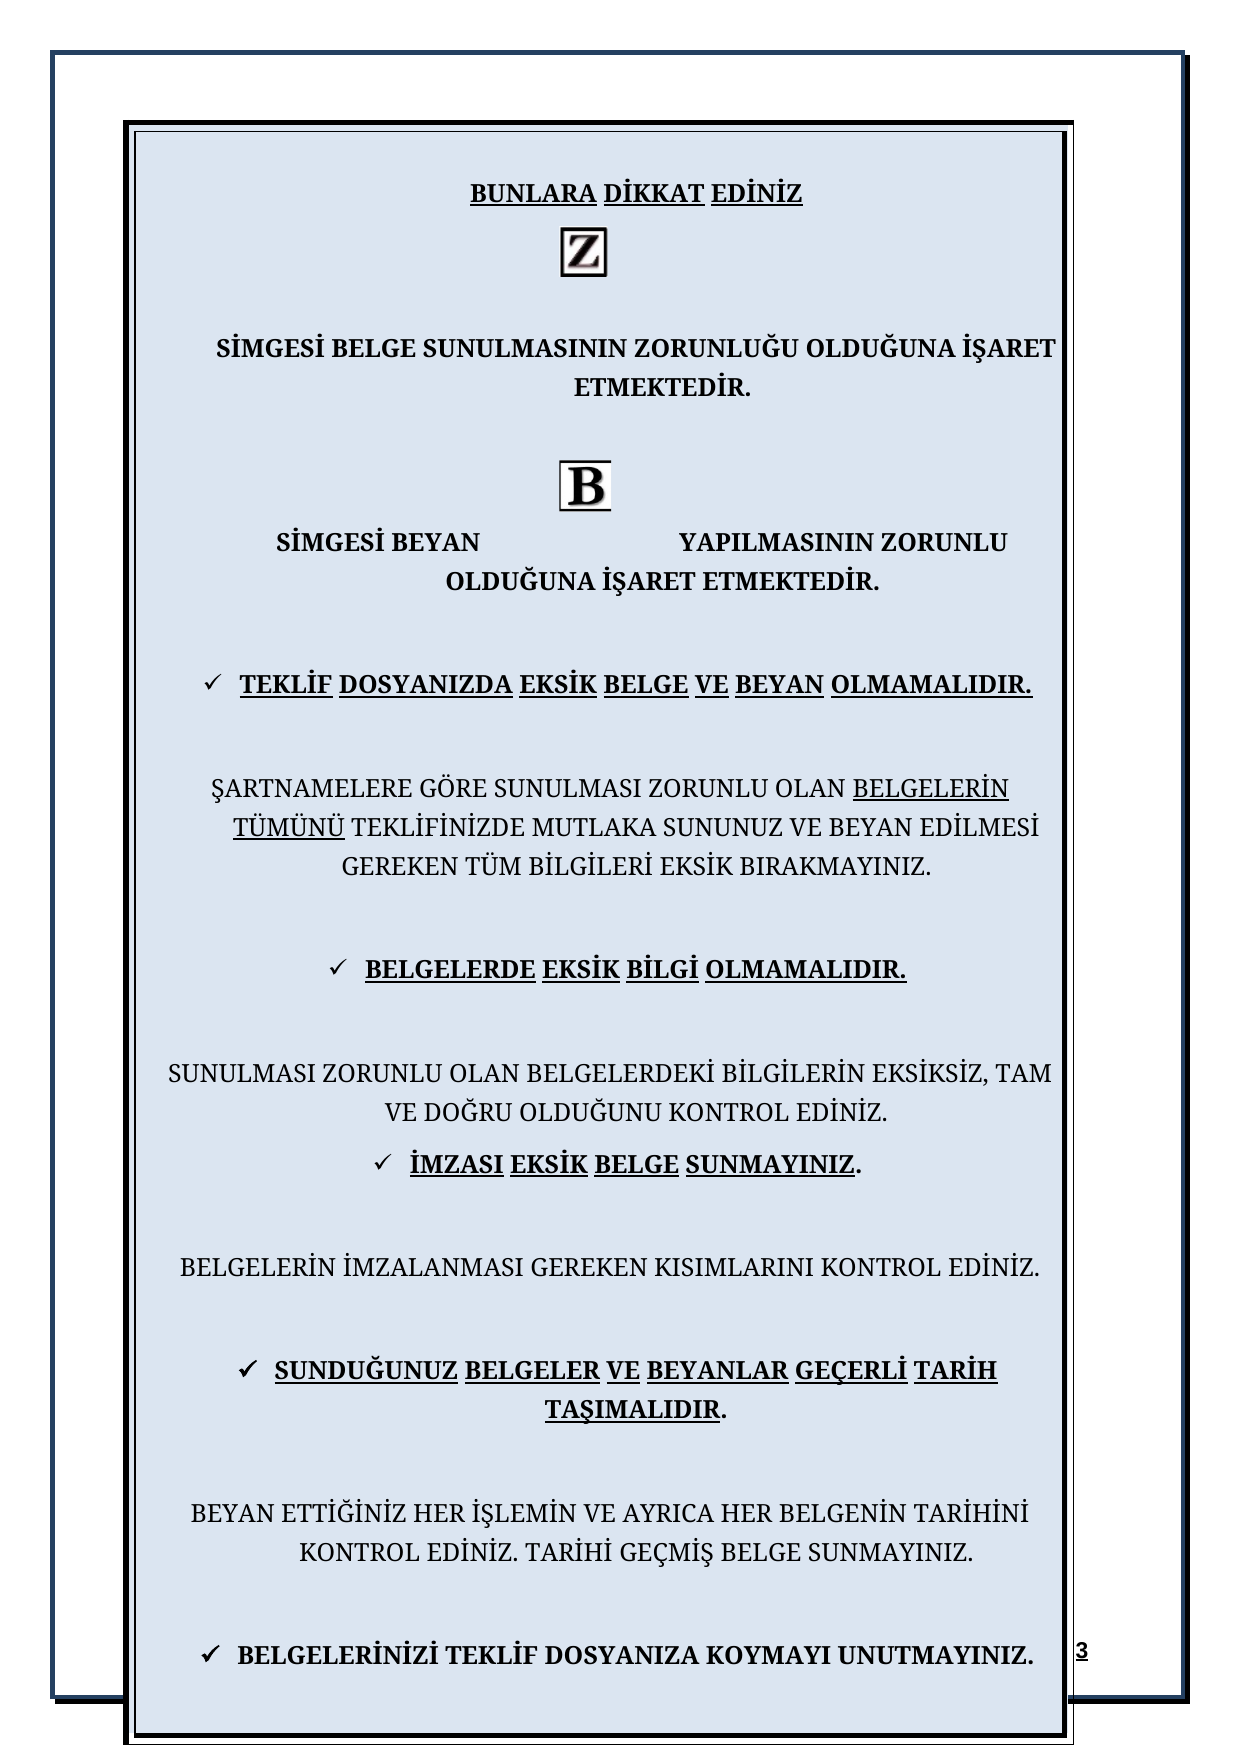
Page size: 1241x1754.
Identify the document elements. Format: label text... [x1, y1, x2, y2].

picture [559, 226, 608, 277]
picture [557, 460, 611, 510]
table_header BUNLARA DİKKAT EDİNİZ SİMGESİ BELGE SUNULMASININ ZORUNLUĞU OLDUĞUNA İŞARET ETMEKTEDİR. SİMGESİ BEYAN YAPILMASININ ZORUNLU OLDUĞUNA İŞARET ETMEKTEDİR. TEKLİF DOSYANIZDA EKSİK BELGE VE BEYAN OLMAMALIDIR. ŞARTNAMELERE GÖRE SUNULMASI ZORUNLU OLAN BELGELERİN TÜMÜNÜ TEKLİFİNİZDE MUTLAKA SUNUNUZ VE BEYAN EDİLMESİ GEREKEN TÜM BİLGİLERİ EKSİK BIRAKMAYINIZ. BELGELERDE EKSİK BİLGİ OLMAMALIDIR. SUNULMASI ZORUNLU OLAN BELGELERDEKİ BİLGİLERİN EKSİKSİZ, TAM VE DOĞRU OLDUĞUNU KONTROL EDİNİZ. İMZASI EKSİK BELGE SUNMAYINIZ. BELGELERİN İMZALANMASI GEREKEN KISIMLARINI KONTROL EDİNİZ. SUNDUĞUNUZ BELGELER VE BEYANLAR GEÇERLİ TARİH TAŞIMALIDIR. BEYAN ETTİĞİNİZ HER İŞLEMİN VE AYRICA HER BELGENİN TARİHİNİ KONTROL EDİNİZ. TARİHİ GEÇMİŞ BELGE SUNMAYINIZ. BELGELERİNİZİ TEKLİF DOSYANIZA KOYMAYI UNUTMAYINIZ. [129, 125, 1068, 1733]
